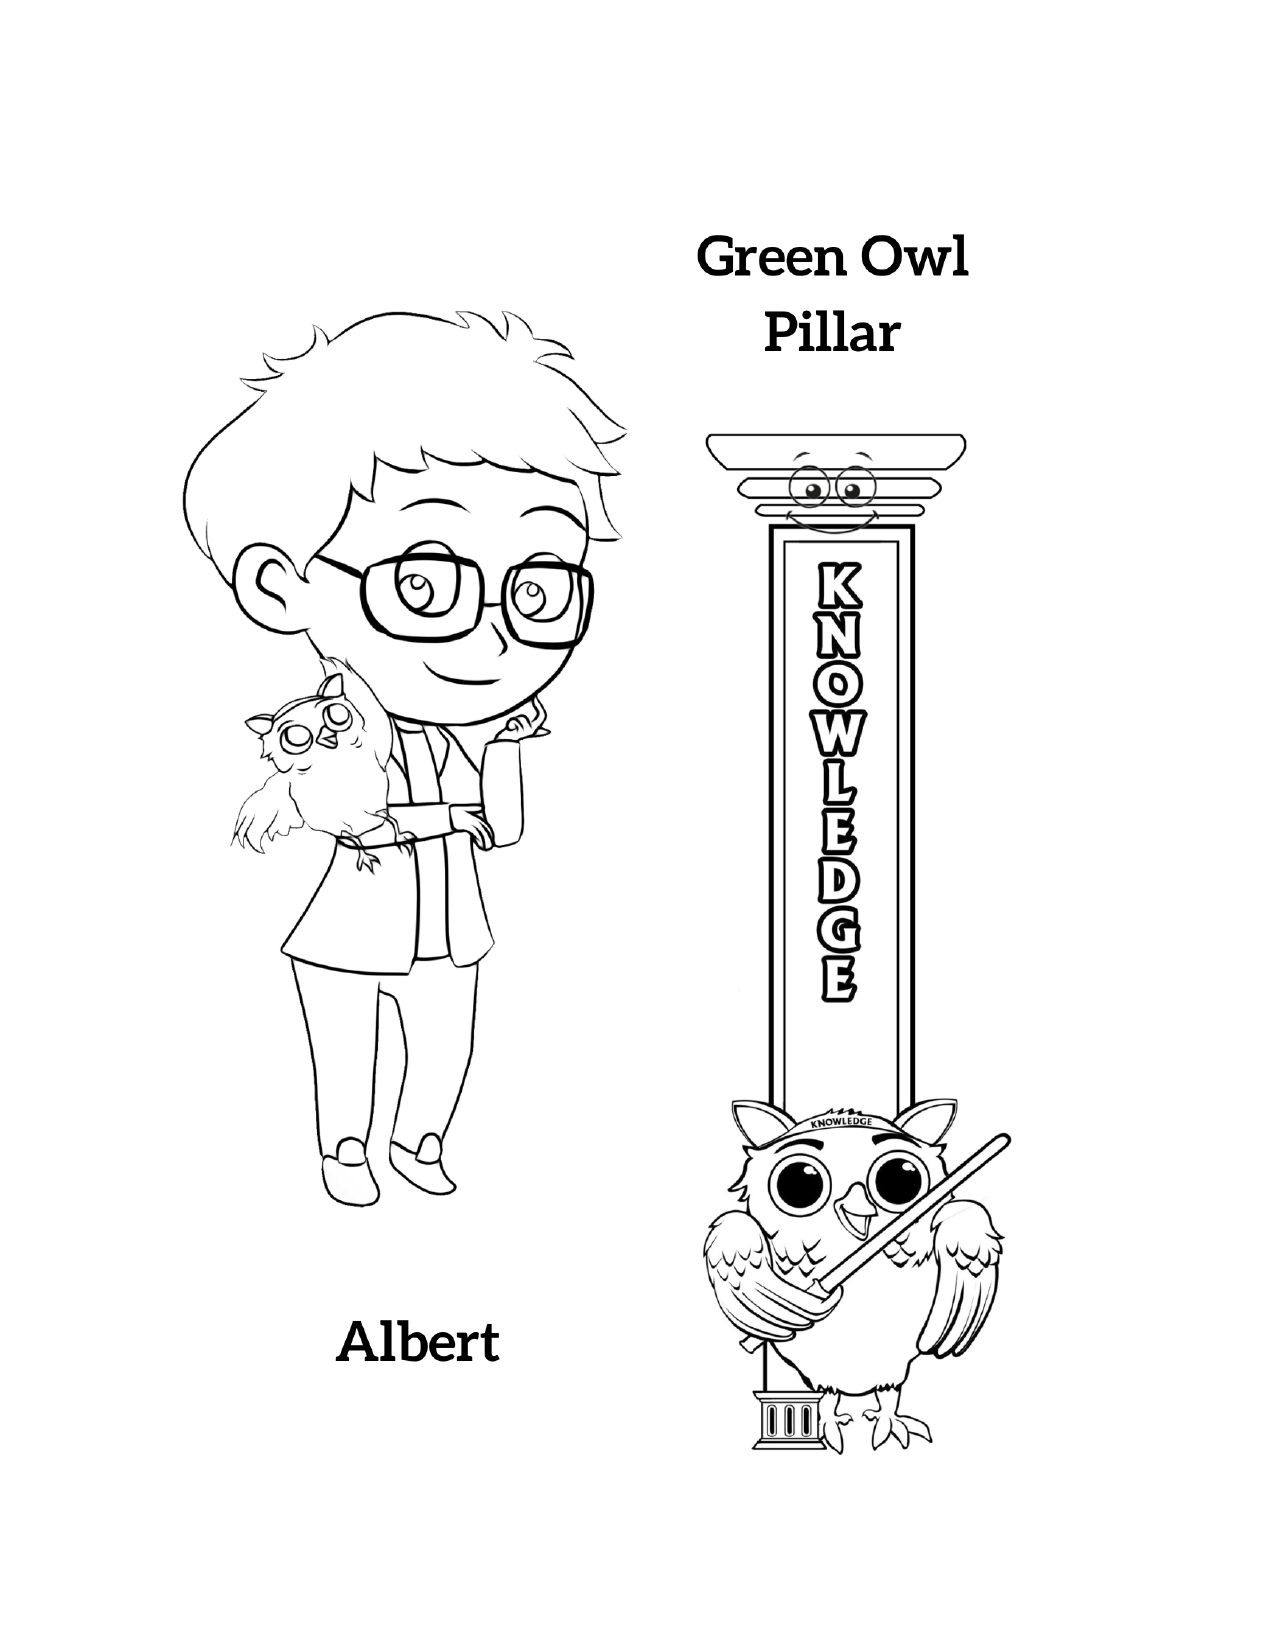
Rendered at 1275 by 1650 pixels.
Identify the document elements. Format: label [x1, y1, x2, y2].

picture [140, 65, 1182, 1501]
